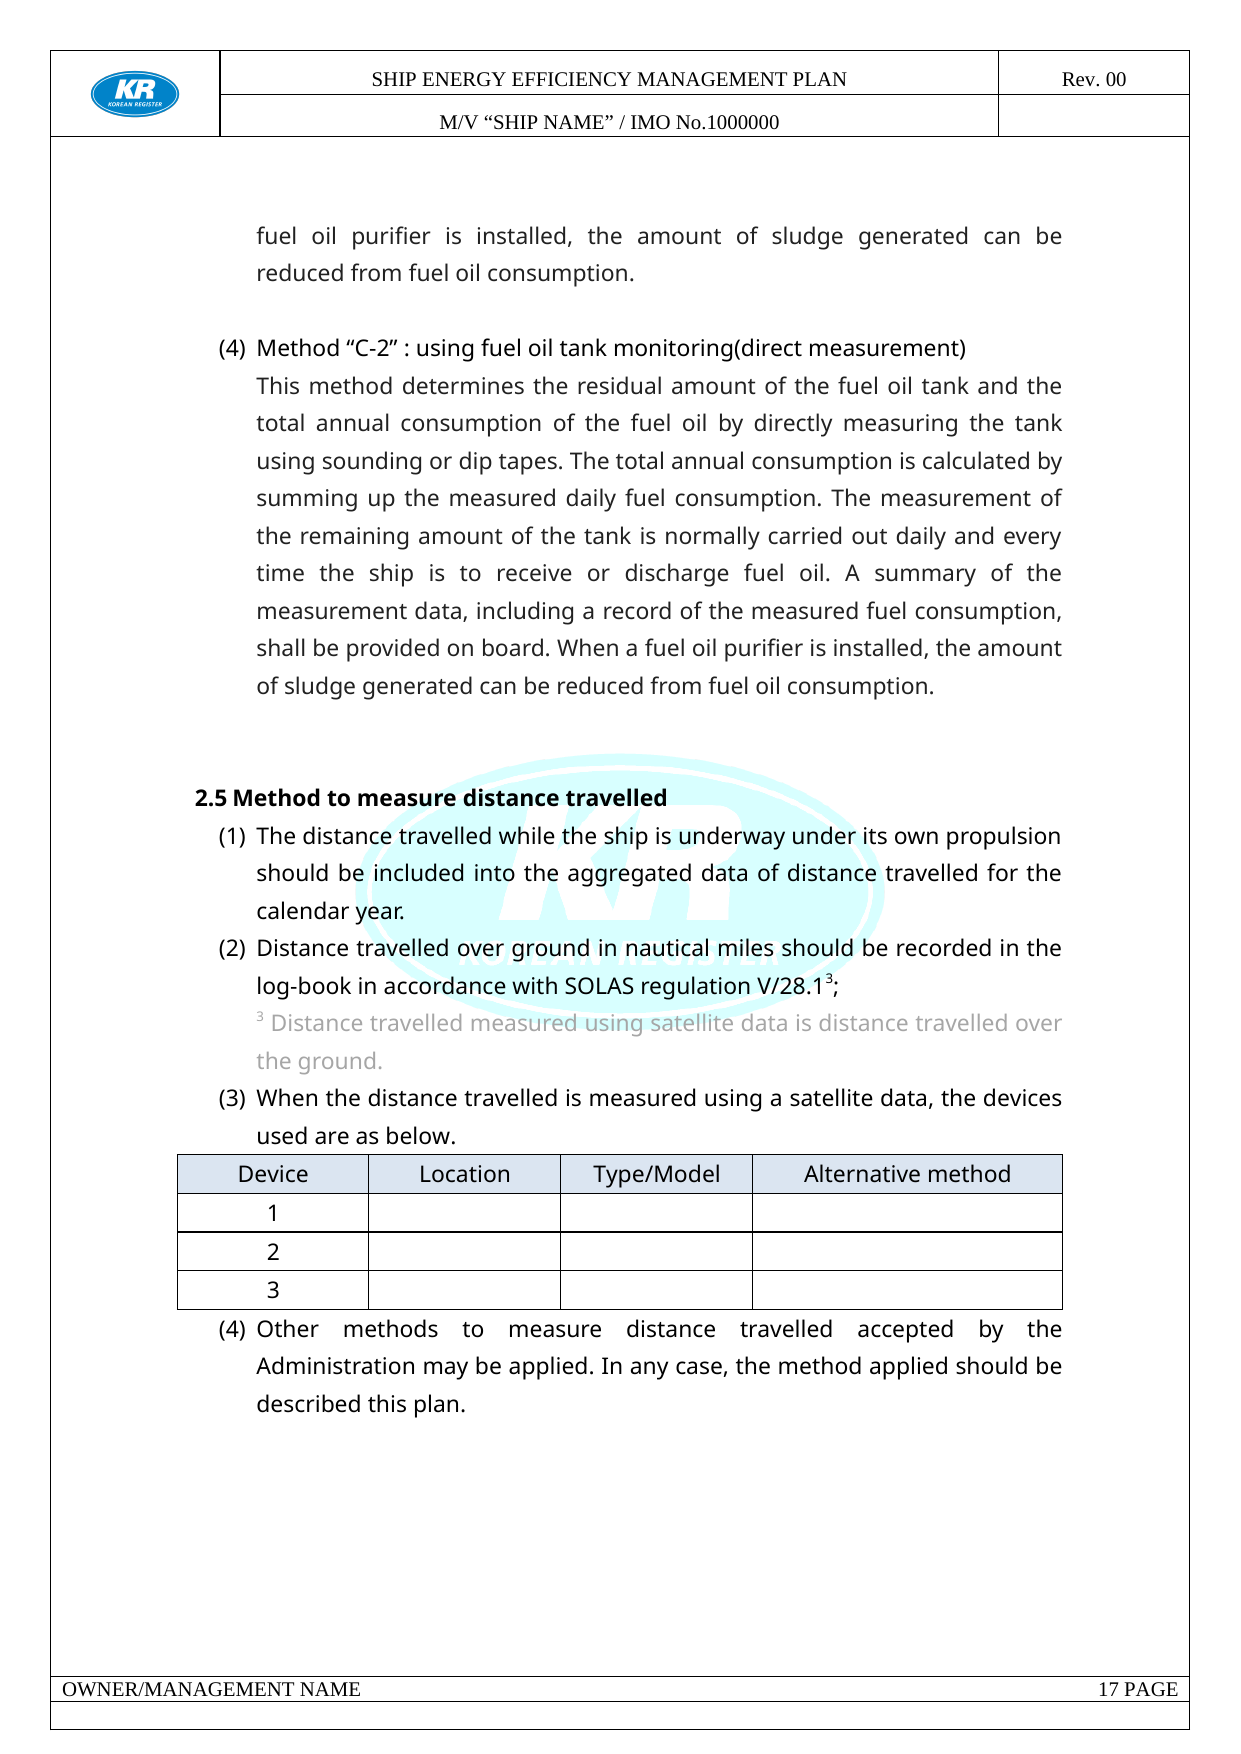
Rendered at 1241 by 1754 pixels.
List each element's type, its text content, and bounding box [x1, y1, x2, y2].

table_header Location [369, 1155, 560, 1193]
table_cell [753, 1271, 1062, 1308]
table_header Type/Model [561, 1155, 752, 1193]
list This method determines the residual amount of the fuel oil tank and the total annual consumption of the fuel oil by directly measuring the tank using sounding or dip tapes. The total annual consumption is calculated by summing up the measured daily fuel consumption. The measurement of the remaining amount of the tank is normally carried out daily and every time the ship is to receive or discharge fuel oil. A summary of the measurement data, including a record of the measured fuel consumption, shall be provided on board. When a fuel oil purifier is installed, the amount of sludge generated can be reduced from fuel oil consumption. [256, 367, 1063, 704]
list The distance travelled while the ship is underway under its own propulsion should be included into the aggregated data of distance travelled for the calendar year. [219, 817, 1063, 929]
table_cell [561, 1194, 752, 1231]
picture [61, 60, 209, 128]
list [256, 217, 1063, 292]
table_cell [753, 1194, 1062, 1231]
table_header Alternative method [753, 1155, 1062, 1193]
list Method to measure distance travelled [194, 779, 1063, 817]
table_cell [369, 1194, 560, 1231]
table_cell [561, 1271, 752, 1308]
table_cell 3 [178, 1271, 368, 1308]
table_header Device [178, 1155, 368, 1193]
list Other methods to measure distance travelled accepted by the Administration may be applied. In any case, the method applied should be described this plan. [219, 1310, 1063, 1422]
table_cell [561, 1233, 752, 1270]
table_cell [369, 1271, 560, 1308]
table_cell [753, 1233, 1062, 1270]
table_cell 1 [178, 1194, 368, 1231]
list 3 Distance travelled measured using satellite data is distance travelled over the ground. [256, 1004, 1063, 1079]
list Distance travelled over ground in nautical miles should be recorded in the log-book in accordance with SOLAS regulation V/28.13; [219, 929, 1063, 1004]
table_cell [369, 1233, 560, 1270]
list Method “C-2” : using fuel oil tank monitoring(direct measurement) [219, 329, 1063, 367]
table_cell 2 [178, 1233, 368, 1270]
list When the distance travelled is measured using a satellite data, the devices used are as below. [219, 1079, 1063, 1154]
